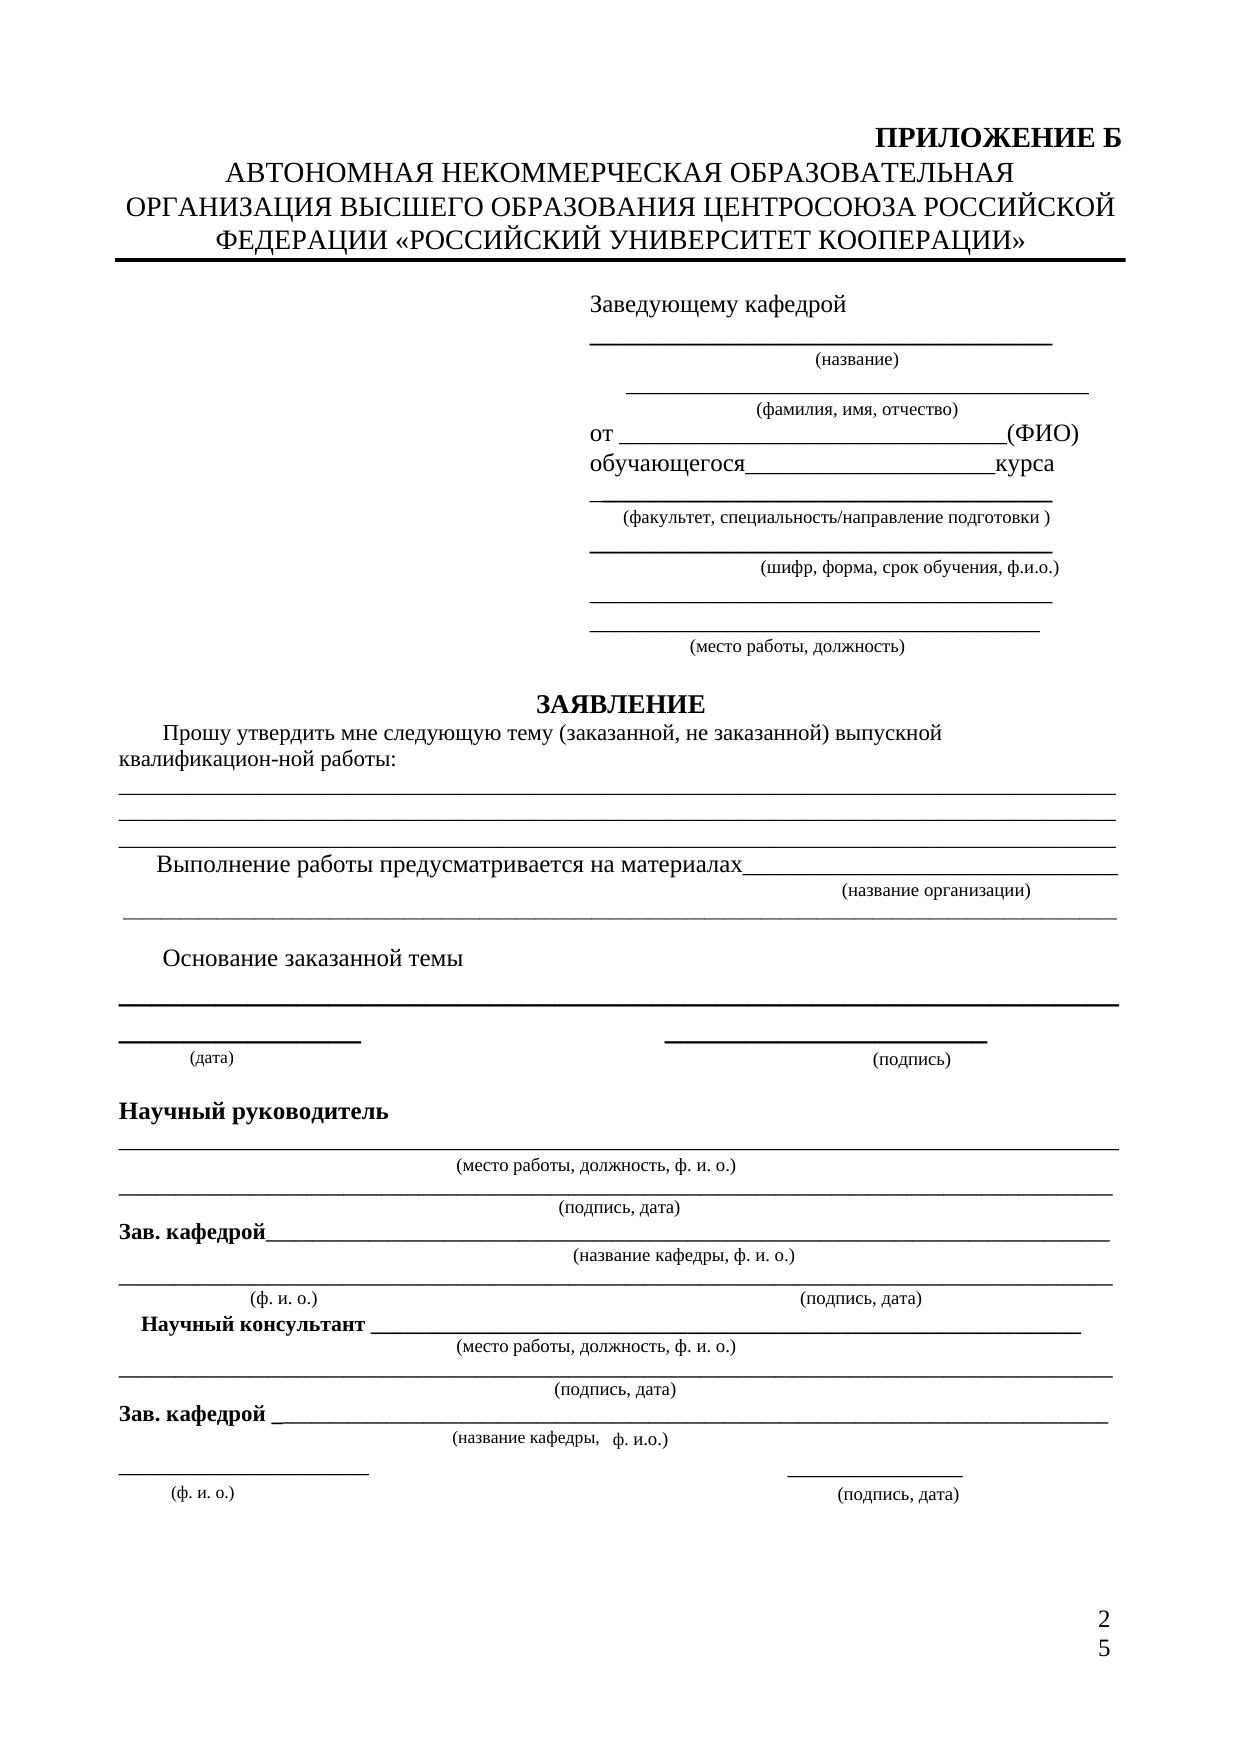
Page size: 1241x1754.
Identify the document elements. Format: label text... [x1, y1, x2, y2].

text (фамилия, имя, отчество) [756, 398, 1123, 419]
text __________________________________________________________________________________________________________ [119, 1176, 1123, 1197]
text _____________________________________ [589, 578, 1123, 606]
text Научный консультант _________________________________________________________________ [119, 1311, 1104, 1336]
text __________________________________________________________________________________________________________ [119, 1357, 1123, 1379]
text ф. [612, 1429, 629, 1449]
text (дата) [189, 1047, 798, 1068]
text (шифр, форма, срок обучения, ф.и.о.) [760, 556, 1123, 578]
text _____________________________________ [589, 476, 1123, 505]
text 25 [1098, 1604, 1123, 1661]
text (место работы, должность, ф. и. о.) [456, 1154, 1123, 1175]
text ______________________________________________________________ [119, 973, 1123, 1010]
text Заведующему кафедрой [589, 289, 1123, 318]
text (подпись, дата) [837, 1483, 1123, 1504]
text _______________________________________________________________________________________ [119, 824, 1123, 850]
picture [115, 258, 1126, 262]
text ПРИЛОЖЕНИЕ Б [875, 121, 1123, 154]
text (факультет, специальность/направление подготовки ) [623, 506, 1123, 527]
text ЗАЯВЛЕНИЕ [119, 688, 1123, 719]
text Прошу утвердить мне следующую тему (заказанной, не заказанной) выпускной квалификацион-ной работы: [119, 720, 1108, 771]
text АВТОНОМНАЯ НЕКОММЕРЧЕСКАЯ ОБРАЗОВАТЕЛЬНАЯ [225, 155, 1123, 188]
text _______________________________________________________________________________________ [119, 771, 1123, 798]
text _______________________________________________________________________________________ [119, 798, 1123, 824]
text _____________________________________ [592, 369, 1123, 397]
text от _______________________________(ФИО) [589, 419, 1123, 447]
text _____________________________________ [589, 527, 1123, 556]
text Научный руководитель [119, 1096, 1123, 1125]
text ____________________ [119, 1450, 712, 1478]
text _____________________________________ [589, 319, 1123, 348]
text (название кафедры, [452, 1427, 606, 1448]
text Зав. кафедрой _________________________________________________________________________________________ [119, 1400, 1123, 1427]
text Зав. кафедрой__________________________________________________________________________________________ [119, 1218, 1123, 1245]
text ОРГАНИЗАЦИЯ ВЫСШЕГО ОБРАЗОВАНИЯ ЦЕНТРОСОЮЗА РОССИЙСКОЙ ФЕДЕРАЦИИ «РОССИЙСКИЙ УНИВЕРСИТЕТ КООПЕРАЦИИ» [119, 190, 1123, 256]
text (название кафедры, ф. и. о.) [573, 1245, 1123, 1266]
text (название организации) [842, 879, 1123, 900]
text (место работы, должность) [689, 635, 1123, 657]
text ____________________________________ [589, 606, 1123, 634]
text ______________ [787, 1452, 1123, 1480]
text (подпись, дата) [558, 1197, 1123, 1218]
text (ф. и. о.) [171, 1482, 762, 1502]
text ________________________________________________________________________________ [119, 1125, 1123, 1153]
text _______________ ____________________ [119, 1010, 1123, 1046]
text __________________________________________________________________________________________________________ [123, 900, 1123, 922]
text Выполнение работы предусматривается на материалах______________________________ [156, 850, 1123, 878]
text Основание заказанной темы [162, 943, 1123, 972]
text (подпись, дата) [554, 1379, 1123, 1400]
text (ф. и. о.) (подпись, дата) [250, 1288, 1123, 1309]
text (подпись) [873, 1048, 1123, 1069]
text (название) [592, 348, 1123, 369]
text __________________________________________________________________________________________________________ [119, 1266, 1123, 1288]
text (место работы, должность, ф. и. о.) [456, 1336, 1123, 1357]
text и.о.) [633, 1429, 1123, 1450]
text обучающегося____________________курса [589, 448, 1123, 476]
